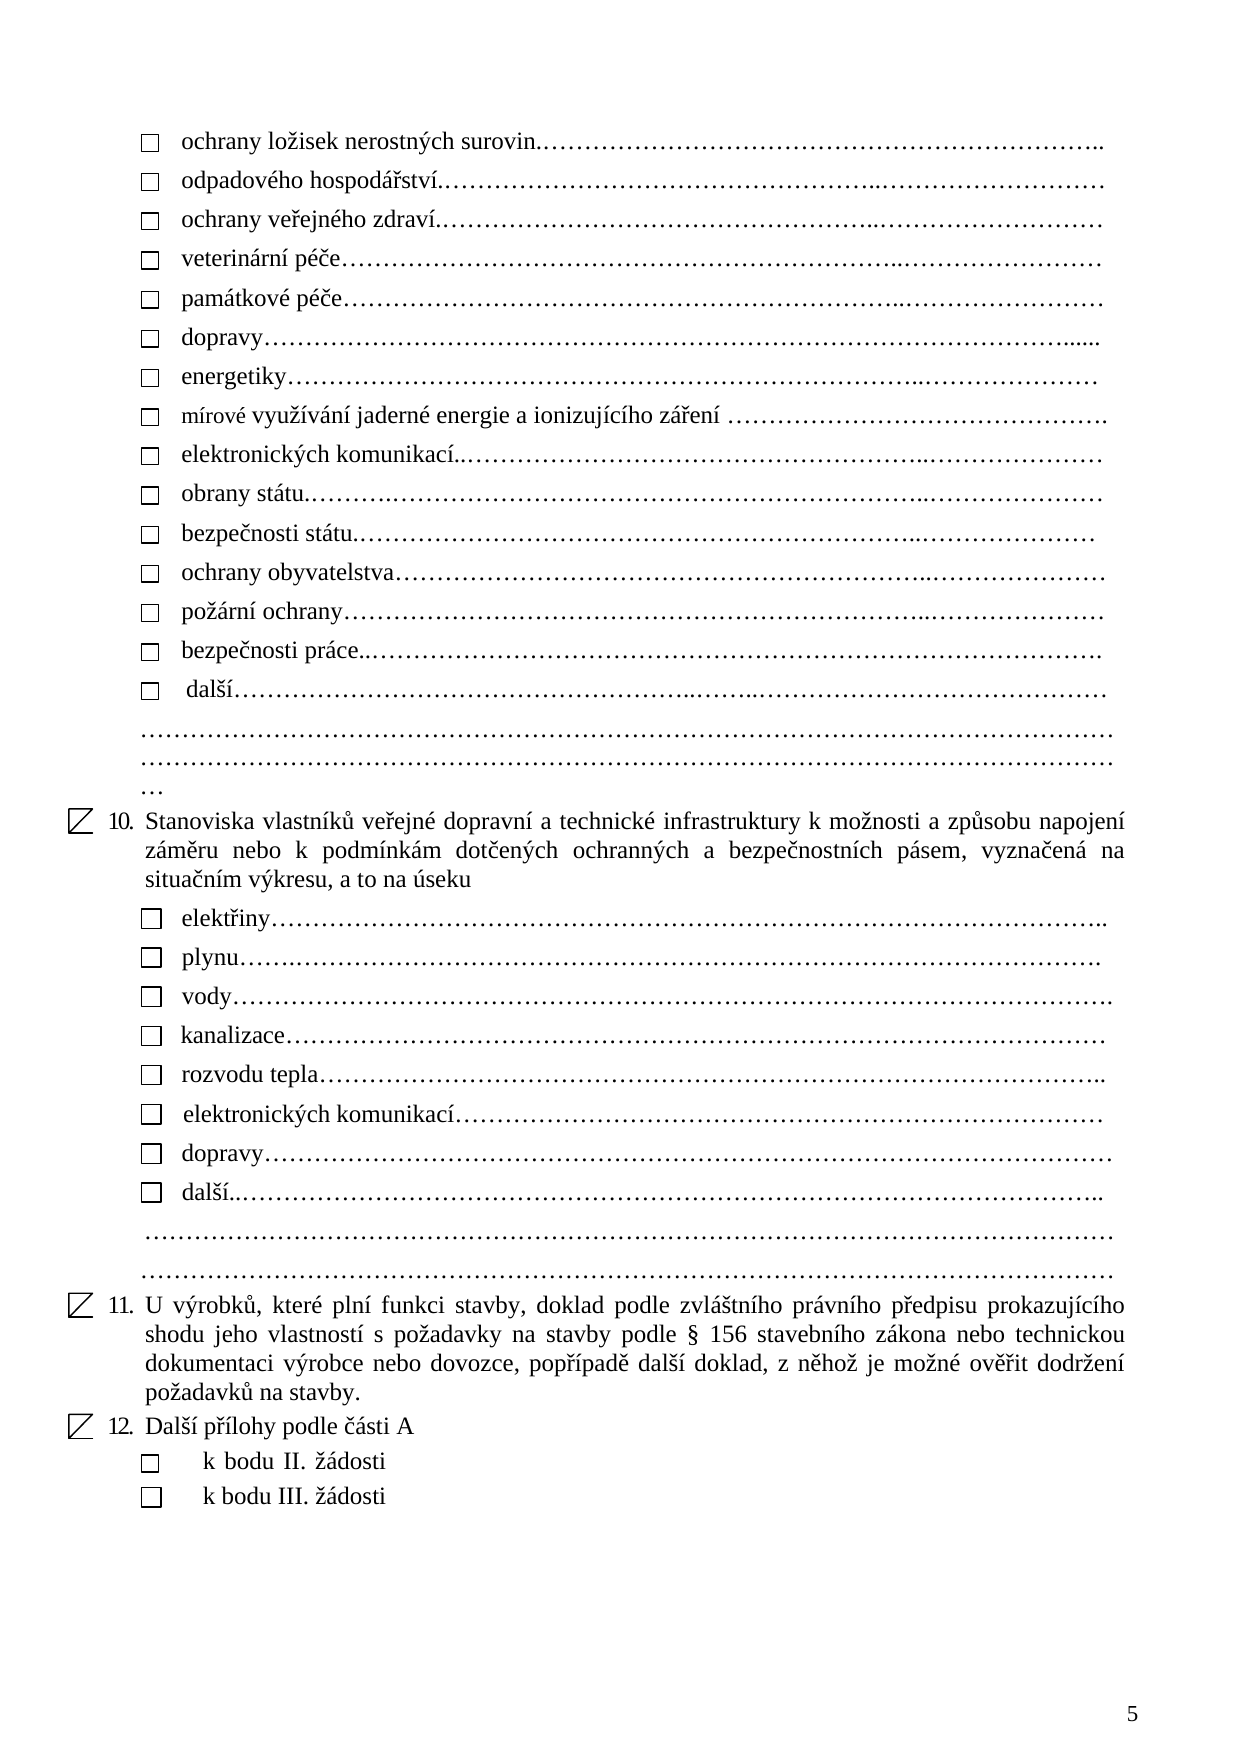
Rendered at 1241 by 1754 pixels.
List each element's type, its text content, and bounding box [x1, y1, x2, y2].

text ……………………………………………………………………………………………………… [77, 1216, 1114, 1245]
text elektronických komunikací..………………………………………………..………………… [181, 439, 1148, 468]
text další..………………………………………………………………………………………….. [77, 1177, 1104, 1206]
text odpadového hospodářství.……………………………………………..……………………… [181, 165, 1148, 194]
text k bodu II. žádosti k bodu III. žádosti [203, 1446, 386, 1510]
list Stanoviska vlastníků veřejné dopravní a technické infrastruktury k možnosti a způsobu napojení záměru nebo k podmínkám dotčených ochranných a bezpečnostních pásem, vyznačená na situačním výkresu, a to na úseku [107, 806, 1126, 892]
text ochrany veřejného zdraví.……………………………………………..……………………… [181, 204, 1148, 233]
text elektřiny……………………………………………………………………………………….. [77, 903, 1108, 932]
text ……………………………………………………………………………………………………… [139, 742, 1148, 771]
text rozvodu tepla………………………………………………………………………………….. [77, 1059, 1106, 1088]
text … [139, 771, 1148, 800]
text obrany státu.……….………………………………………………………..………………… [181, 478, 1148, 507]
text dopravy………………………………………………………………………………………… [77, 1138, 1113, 1167]
text požární ochrany……………………………………………………………..………………… [181, 596, 1148, 625]
text ……………………………………………………………………………………………………… [139, 714, 1148, 742]
text ……………………………………………………………………………………………………… [77, 1255, 1114, 1284]
text plynu…….……………………………………………………………………………………. [77, 942, 1101, 971]
text bezpečnosti práce..……………………………………………………………………………. [181, 635, 1148, 664]
text kanalizace……………………………………………………………………………………… [77, 1020, 1106, 1049]
list U výrobků, které plní funkci stavby, doklad podle zvláštního právního předpisu prokazujícího shodu jeho vlastností s požadavky na stavby podle § 156 stavebního zákona nebo technickou dokumentaci výrobce nebo dovozce, popřípadě další doklad, z něhož je možné ověřit dodržení požadavků na stavby. [107, 1290, 1126, 1405]
text ochrany obyvatelstva………………………………………………………..………………… [181, 557, 1148, 586]
text veterinární péče…………………………………………………………..…………………… [181, 243, 1148, 272]
text bezpečnosti státu.…………………………………………………………..………………… [181, 518, 1148, 547]
text dopravy……………………………………………………………………………………...... [181, 322, 1148, 351]
text vody……………………………………………………………………………………………. [77, 981, 1113, 1010]
text energetiky…………………………………………………………………..………………… [181, 361, 1148, 390]
list Další přílohy podle části A [107, 1411, 1148, 1440]
text památkové péče…………………………………………………………..…………………… [181, 283, 1148, 312]
text mírové využívání jaderné energie a ionizujícího záření ………………………………………. [181, 400, 1148, 429]
text ochrany ložisek nerostných surovin.………………………………………………………….. [181, 126, 1148, 155]
text další………………………………………………..……..…………………………………… [186, 674, 1148, 703]
text elektronických komunikací…………………………………………………………………… [77, 1099, 1104, 1127]
